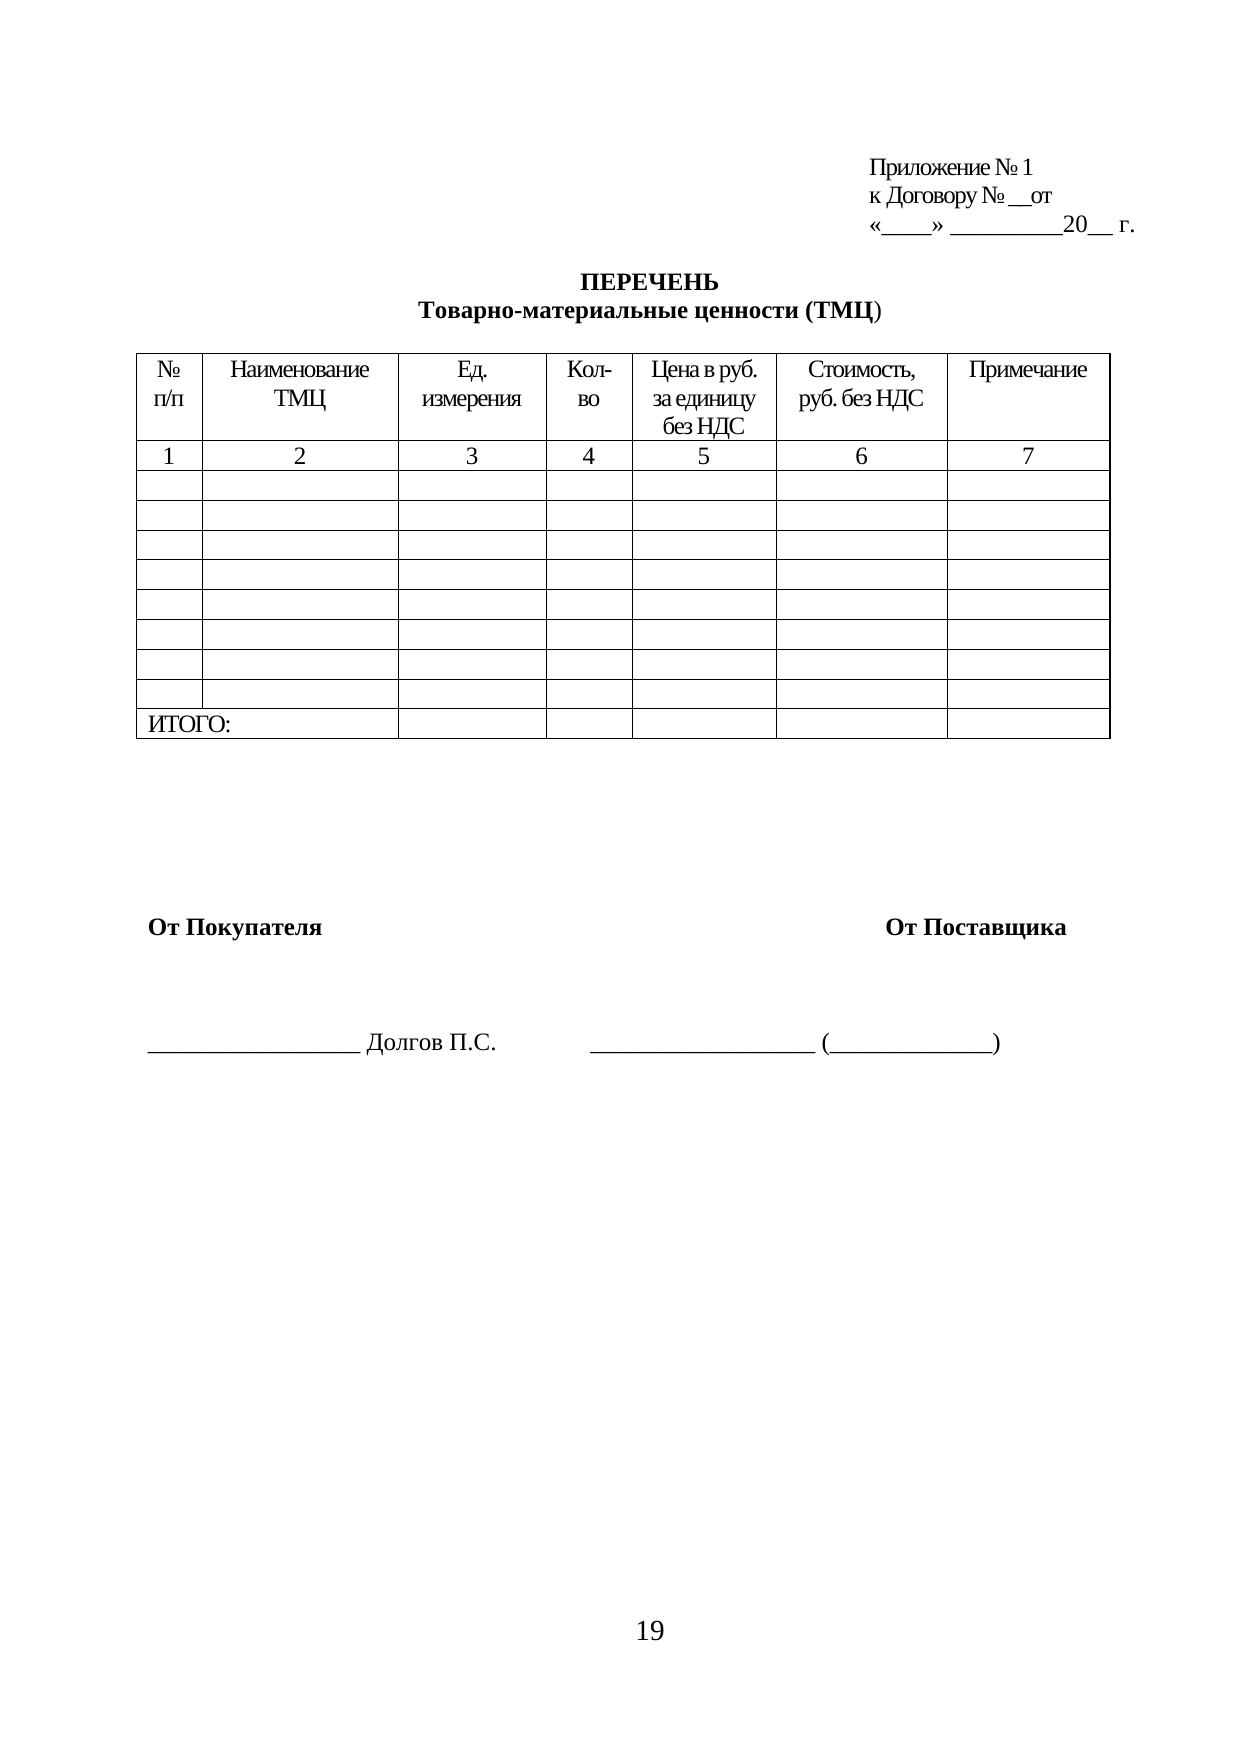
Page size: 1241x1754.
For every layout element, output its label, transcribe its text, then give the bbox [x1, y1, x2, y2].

table_cell [399, 680, 546, 708]
table_cell [399, 501, 546, 529]
text Приложение № 1 [869, 152, 1152, 180]
table_cell [777, 531, 947, 559]
table_header Стоимость, руб. без НДС [777, 354, 947, 440]
table_cell [948, 501, 1109, 529]
table_cell [399, 531, 546, 559]
table_cell ИТОГО: [137, 709, 398, 738]
table_cell [137, 501, 202, 529]
text «____» _________20__ г. [869, 209, 1152, 238]
table_cell 6 [777, 441, 947, 470]
table_cell [547, 590, 632, 619]
table_cell [633, 501, 776, 529]
table_cell [203, 620, 398, 649]
table_cell [633, 590, 776, 619]
table_cell [948, 471, 1109, 500]
table_cell [137, 680, 202, 708]
table_cell [547, 709, 632, 738]
table_cell [399, 471, 546, 500]
table_cell [137, 590, 202, 619]
table_cell [547, 680, 632, 708]
table_header Кол-во [547, 354, 632, 440]
table_cell [948, 531, 1109, 559]
table_cell [203, 650, 398, 678]
table_cell [633, 560, 776, 589]
table_header Наименование ТМЦ [203, 354, 398, 440]
table_cell [777, 650, 947, 678]
table_cell [633, 709, 776, 738]
table_cell [547, 560, 632, 589]
table_cell [399, 560, 546, 589]
table_cell [633, 471, 776, 500]
table_cell [203, 680, 398, 708]
table_cell [137, 560, 202, 589]
table_cell [633, 620, 776, 649]
table_cell [203, 531, 398, 559]
text От Покупателя От Поставщика [148, 912, 1152, 940]
table_cell [137, 531, 202, 559]
table_header Примечание [948, 354, 1109, 440]
table_cell [203, 560, 398, 589]
table_header № п/п [137, 354, 202, 440]
table_cell [948, 709, 1109, 738]
table_cell [777, 709, 947, 738]
table_cell 1 [137, 441, 202, 470]
table_cell [777, 501, 947, 529]
table_cell 3 [399, 441, 546, 470]
table_cell [547, 531, 632, 559]
table_cell [137, 471, 202, 500]
table_cell [399, 650, 546, 678]
table_cell [948, 620, 1109, 649]
table_cell [633, 531, 776, 559]
table_cell [547, 471, 632, 500]
table_cell [399, 709, 546, 738]
table_cell [399, 620, 546, 649]
table_cell [547, 501, 632, 529]
table_cell [777, 680, 947, 708]
table_cell [137, 650, 202, 678]
text ПЕРЕЧЕНЬ Товарно-материальные ценности (ТМЦ) [148, 267, 1152, 324]
table_cell [948, 590, 1109, 619]
table_cell 5 [633, 441, 776, 470]
table_cell [633, 680, 776, 708]
table_cell [948, 650, 1109, 678]
table_cell [948, 680, 1109, 708]
table_cell 7 [948, 441, 1109, 470]
table_cell [203, 590, 398, 619]
table_header Цена в руб. за единицу без НДС [633, 354, 776, 440]
table_cell [948, 560, 1109, 589]
table_cell [399, 590, 546, 619]
table_cell [203, 471, 398, 500]
table_cell [203, 501, 398, 529]
text _________________ Долгов П.С. __________________ (_____________) [148, 1027, 1152, 1055]
table_cell [777, 620, 947, 649]
table_cell 2 [203, 441, 398, 470]
table_cell [547, 620, 632, 649]
table_cell [777, 560, 947, 589]
table_cell 4 [547, 441, 632, 470]
table_cell [633, 650, 776, 678]
table_cell [137, 620, 202, 649]
text к Договору № __от [869, 180, 1152, 209]
table_header Ед. измерения [399, 354, 546, 440]
table_cell [777, 590, 947, 619]
table_cell [547, 650, 632, 678]
table_cell [777, 471, 947, 500]
